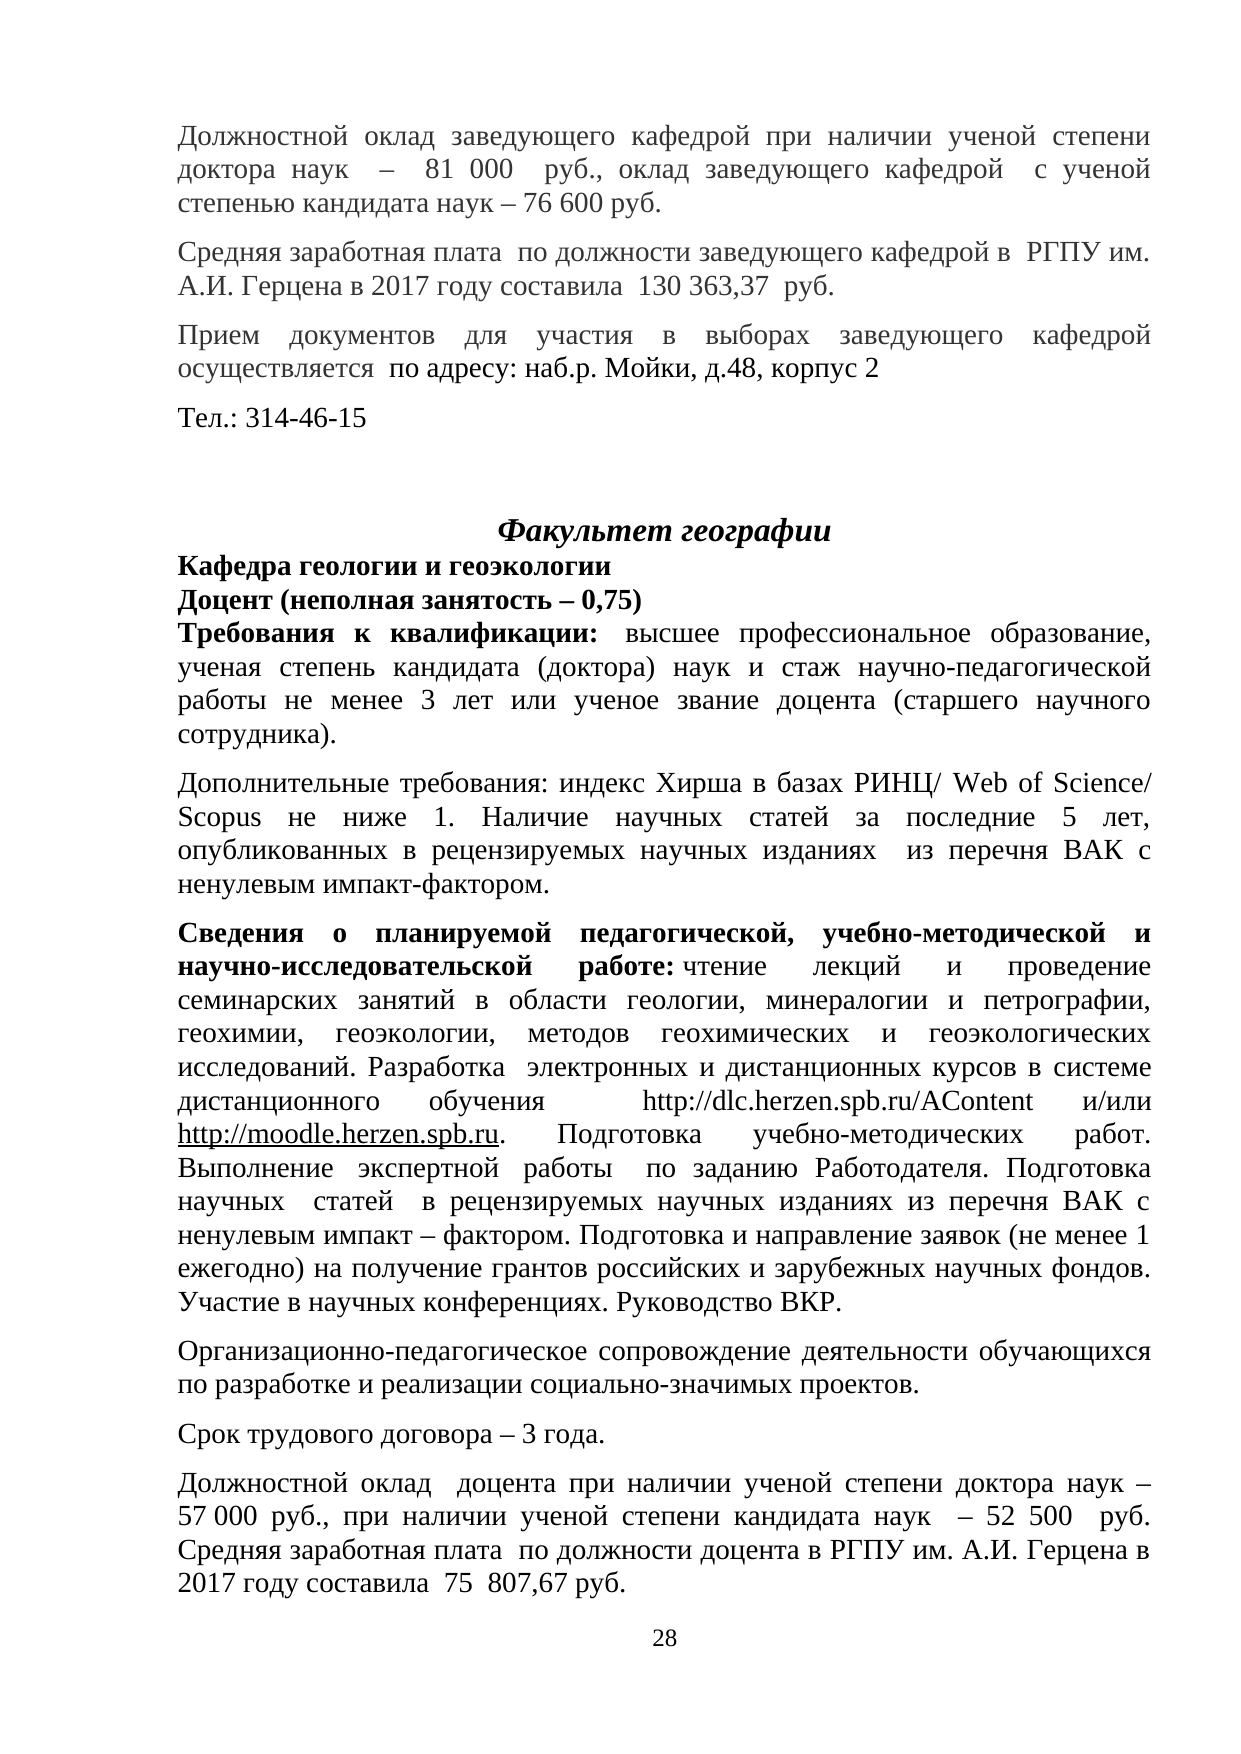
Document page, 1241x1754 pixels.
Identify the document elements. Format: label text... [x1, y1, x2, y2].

text Кафедра геологии и геоэкологии [177, 548, 1152, 582]
text Срок трудового договора – 3 года. [177, 1416, 1152, 1449]
text Должностной оклад заведующего кафедрой при наличии ученой степени доктора наук – 81 000 руб., оклад заведующего кафедрой с ученой степенью кандидата наук – 76 600 руб. [177, 118, 1152, 219]
text Прием документов для участия в выборах заведующего кафедрой осуществляется по адресу: наб.р. Мойки, д.48, корпус 2 [177, 317, 1152, 384]
text Тел.: 314-46-15 [177, 400, 1152, 433]
text Организационно-педагогическое сопровождение деятельности обучающихся по разработке и реализации социально-значимых проектов. [177, 1333, 1152, 1400]
text Сведения о планируемой педагогической, учебно-методической и научно-исследовательской работе: чтение лекций и проведение семинарских занятий в области геологии, минералогии и петрографии, геохимии, геоэкологии, методов геохимических и геоэкологических исследований. Разработка электронных и дистанционных курсов в системе дистанционного обучения http://dlc.herzen.spb.ru/AContent и/или http://moodle.herzen.spb.ru. Подготовка учебно-методических работ. Выполнение экспертной работы по заданию Работодателя. Подготовка научных статей в рецензируемых научных изданиях из перечня ВАК с ненулевым импакт – фактором. Подготовка и направление заявок (не менее 1 ежегодно) на получение грантов российских и зарубежных научных фондов. Участие в научных конференциях. Руководство ВКР. [177, 915, 1152, 1317]
text Средняя заработная плата по должности заведующего кафедрой в РГПУ им. А.И. Герцена в 2017 году составила 130 363,37 руб. [177, 234, 1152, 301]
text Должностной оклад доцента при наличии ученой степени доктора наук – 57 000 руб., при наличии ученой степени кандидата наук – 52 500 руб. Средняя заработная плата по должности доцента в РГПУ им. А.И. Герцена в 2017 году составила 75 807,67 руб. [177, 1465, 1152, 1599]
text Факультет географии [177, 510, 1152, 548]
text Доцент (неполная занятость – 0,75) [177, 582, 1152, 615]
text Требования к квалификации: высшее профессиональное образование, ученая степень кандидата (доктора) наук и стаж научно-педагогической работы не менее 3 лет или ученое звание доцента (старшего научного сотрудника). [177, 615, 1152, 749]
text Дополнительные требования: индекс Хирша в базах РИНЦ/ Web of Science/ Scopus не ниже 1. Наличие научных статей за последние 5 лет, опубликованных в рецензируемых научных изданиях из перечня ВАК с ненулевым импакт-фактором. [177, 765, 1152, 899]
